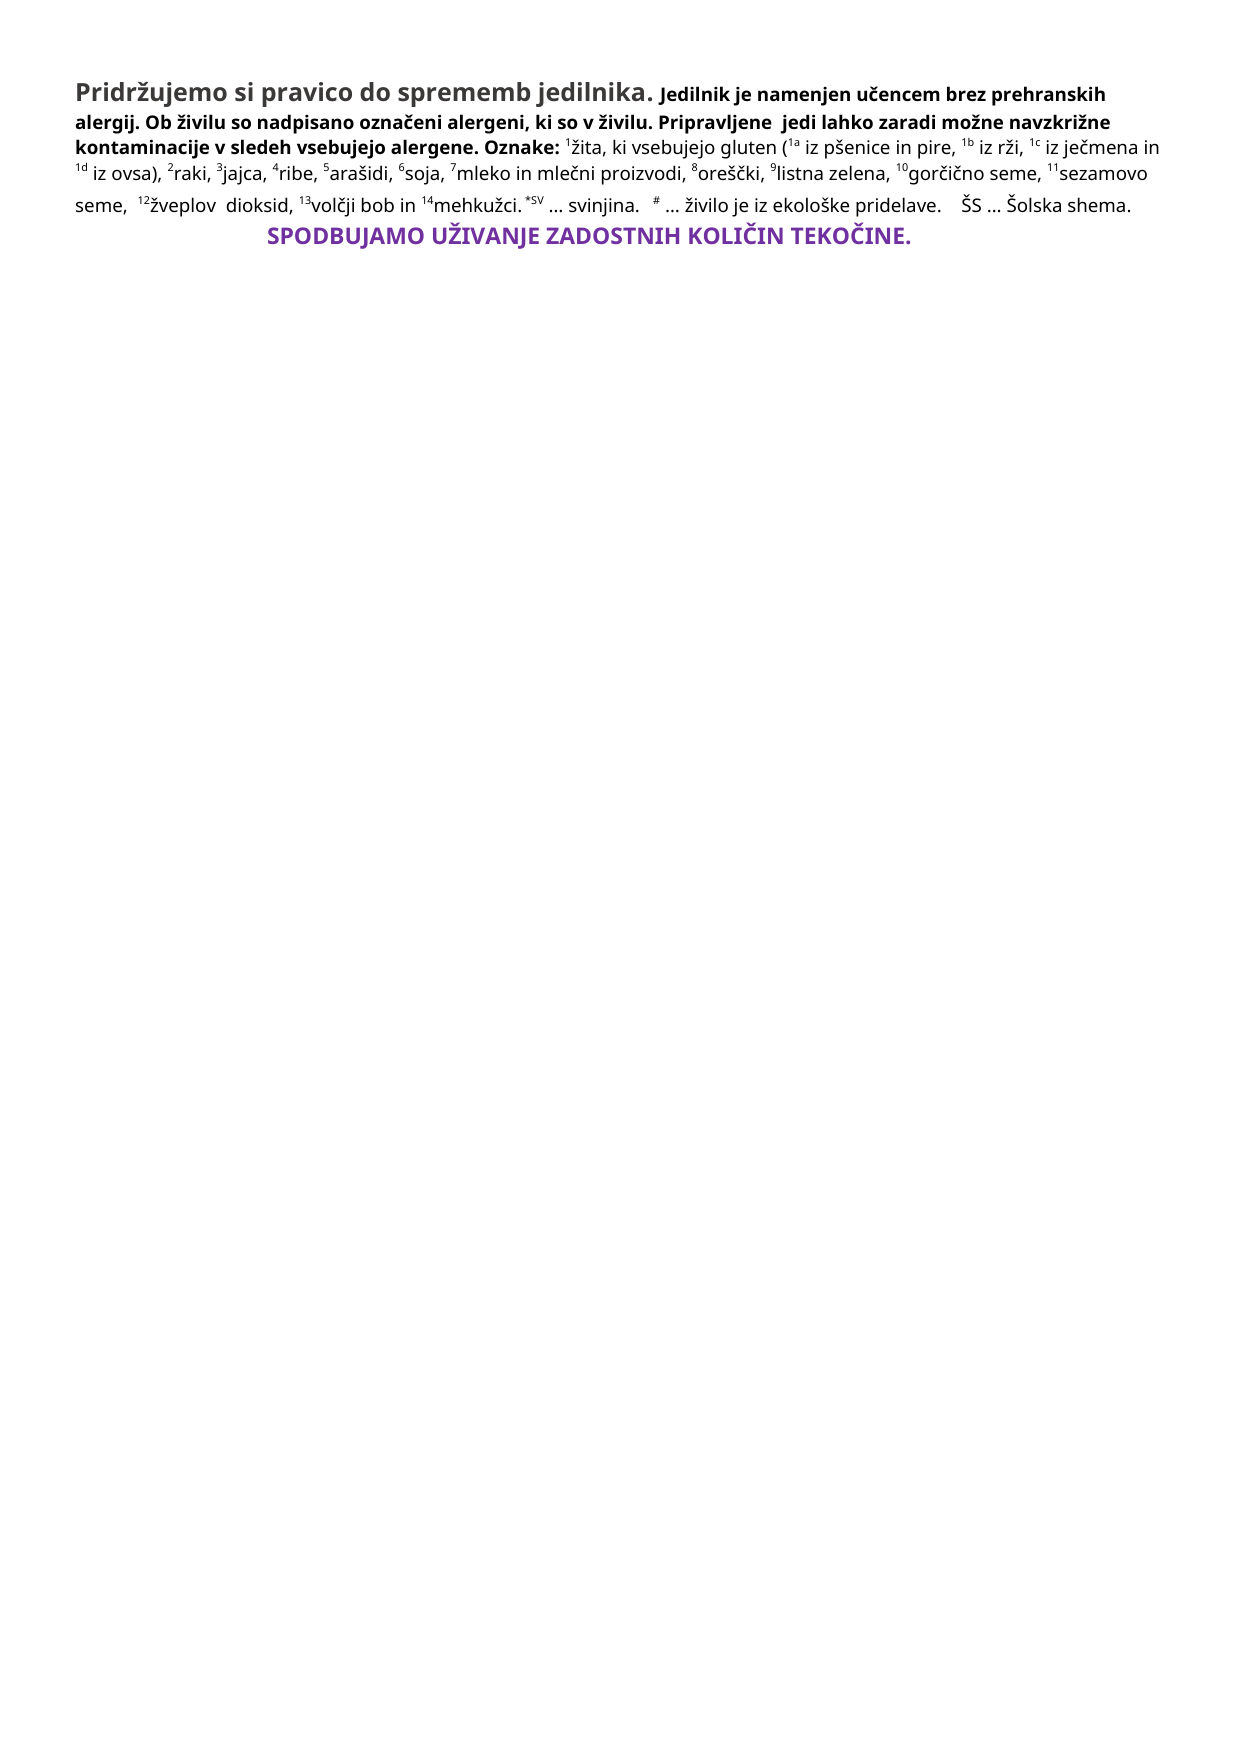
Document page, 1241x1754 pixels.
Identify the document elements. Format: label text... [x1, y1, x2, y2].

text SPODBUJAMO UŽIVANJE ZADOSTNIH KOLIČIN TEKOČINE. [75, 220, 1103, 251]
text Pridržujemo si pravico do sprememb jedilnika. Jedilnik je namenjen učencem brez prehranskih alergij. Ob živilu so nadpisano označeni alergeni, ki so v živilu. Pripravljene jedi lahko zaradi možne navzkrižne kontaminacije v sledeh vsebujejo alergene. Oznake: 1žita, ki vsebujejo gluten (1a iz pšenice in pire, 1b iz rži, 1c iz ječmena in 1d iz ovsa), 2raki, 3jajca, 4ribe, 5arašidi, 6soja, 7mleko in mlečni proizvodi, 8oreščki, 9listna zelena, 10gorčično seme, 11sezamovo seme, 12žveplov dioksid, 13volčji bob in 14mehkužci. *SV … svinjina. # … živilo je iz ekološke pridelave. ŠS … Šolska shema. [75, 75, 1165, 220]
